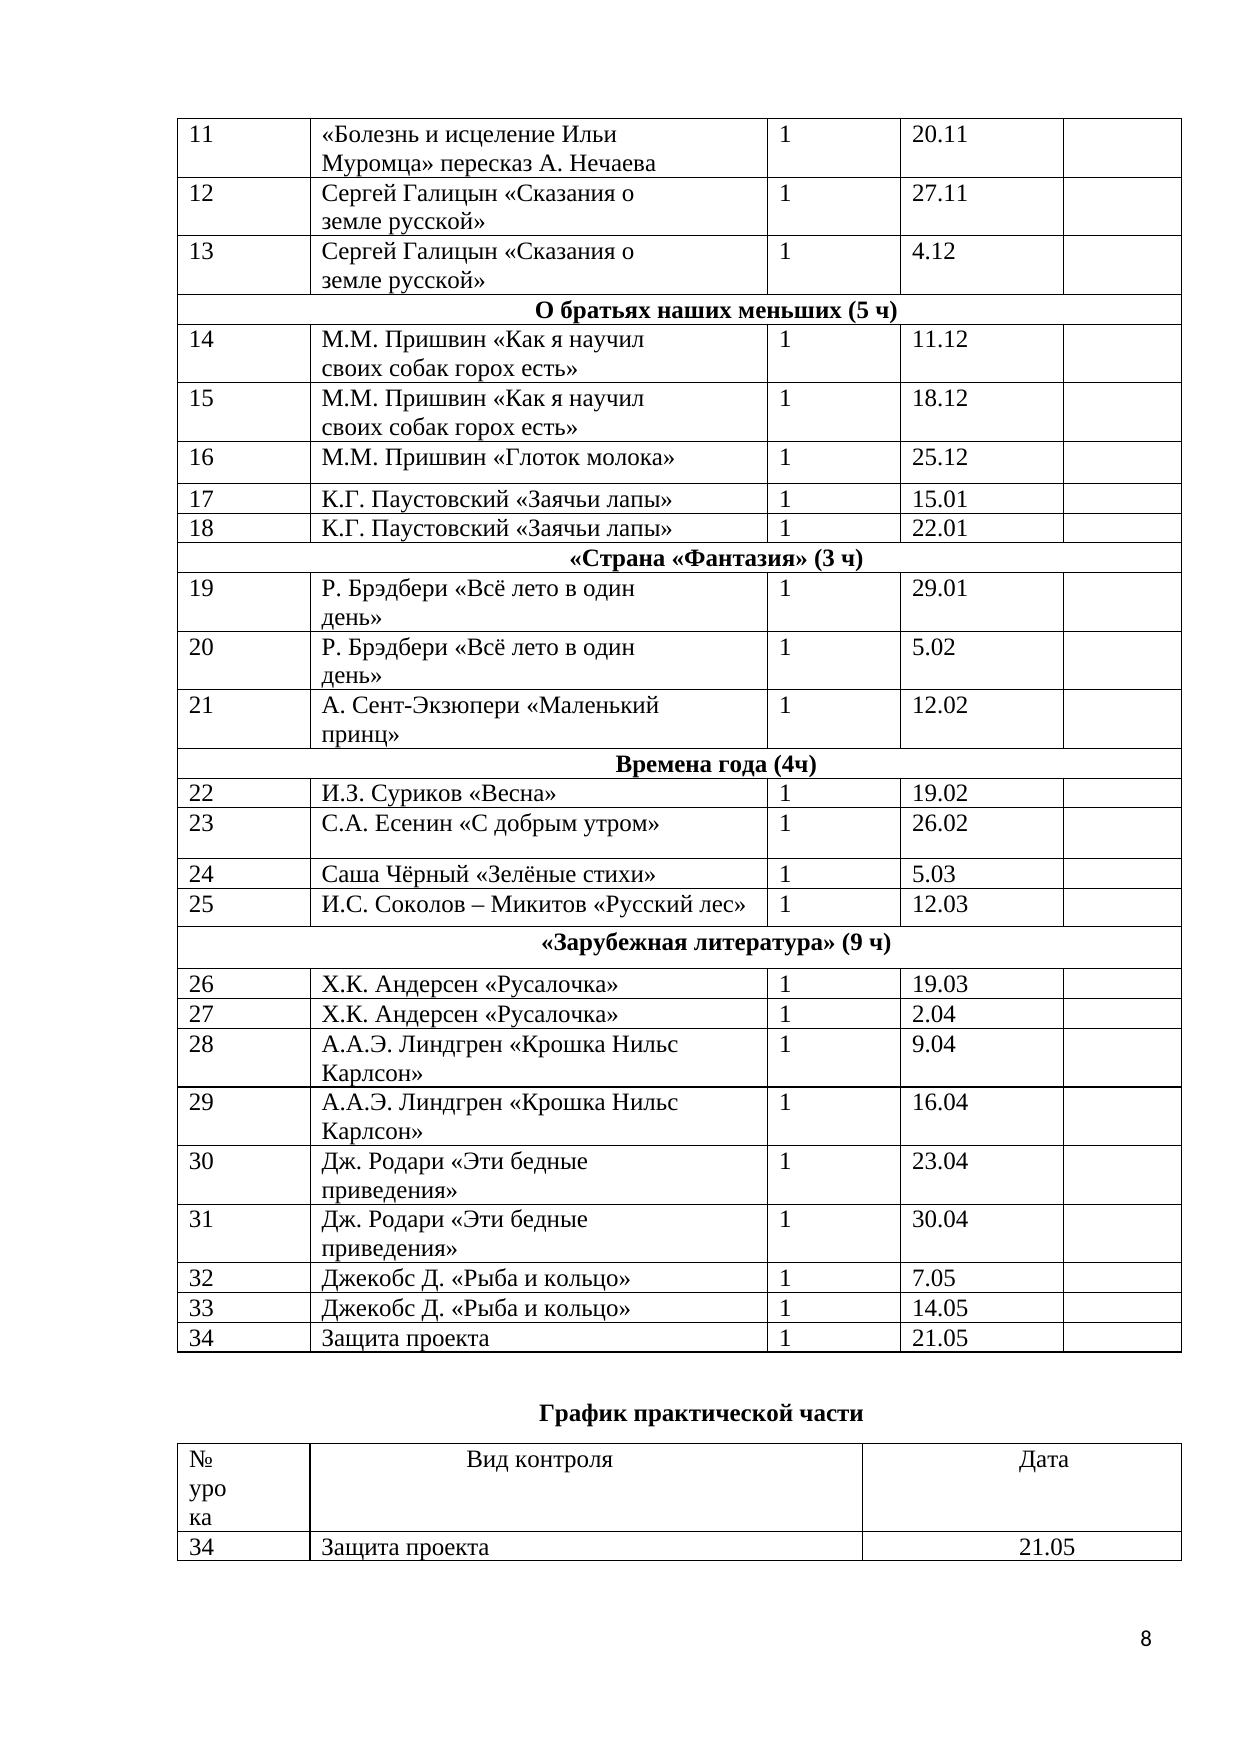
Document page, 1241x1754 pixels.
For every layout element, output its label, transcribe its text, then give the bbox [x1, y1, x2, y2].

table_cell [1064, 1029, 1181, 1086]
table_cell Защита проекта [311, 1323, 767, 1351]
table_cell 27.11 [901, 178, 1063, 235]
table_cell 15.01 [901, 484, 1063, 512]
table_cell Дж. Родари «Эти бедные приведения» [311, 1146, 767, 1203]
table_header Вид контроля [311, 1444, 862, 1531]
table_cell Дж. Родари «Эти бедные приведения» [311, 1205, 767, 1262]
table_cell «Страна «Фантазия» (3 ч) [178, 543, 1181, 572]
table_cell 32 [178, 1263, 310, 1292]
table_cell 21.05 [863, 1532, 1181, 1560]
table_cell 13 [178, 236, 310, 294]
table_cell 31 [178, 1205, 310, 1262]
table_cell 11.12 [901, 325, 1063, 382]
table_cell 28 [178, 1029, 310, 1086]
table_cell [1064, 442, 1181, 483]
table_cell 12.03 [901, 889, 1063, 926]
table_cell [311, 119, 767, 177]
table_cell 11 [178, 119, 310, 177]
table_cell 1 [768, 514, 900, 542]
table_cell [1064, 808, 1181, 858]
table_cell 34 [178, 1532, 309, 1560]
table_cell К.Г. Паустовский «Заячьи лапы» [311, 514, 767, 542]
table_cell 1 [768, 1293, 900, 1322]
table_cell 1 [768, 999, 900, 1028]
text График практической части [248, 1398, 1081, 1427]
table_cell [1064, 999, 1181, 1028]
table_cell 12 [178, 178, 310, 235]
table_cell Сергей Галицын «Сказания о земле русской» [311, 236, 767, 294]
table_cell [1064, 1205, 1181, 1262]
table_cell 1 [768, 236, 900, 294]
table_cell 16 [178, 442, 310, 483]
table_cell 1 [768, 484, 900, 512]
table_cell И.С. Соколов – Микитов «Русский лес» [311, 889, 767, 926]
table_cell [1064, 178, 1181, 235]
table_cell 22 [178, 779, 310, 807]
table_cell Р. Брэдбери «Всё лето в один день» [311, 632, 767, 689]
table_cell 1 [768, 808, 900, 858]
table_cell Времена года (4ч) [178, 749, 1181, 777]
table_cell 7.05 [901, 1263, 1063, 1292]
table_cell [1064, 383, 1181, 441]
table_cell [1064, 1323, 1181, 1351]
table_cell М.М. Пришвин «Как я научил своих собак горох есть» [311, 383, 767, 441]
table_cell 1 [768, 119, 900, 177]
table_cell 1 [768, 1323, 900, 1351]
table_cell [1064, 889, 1181, 926]
table_cell [1064, 1293, 1181, 1322]
table_cell 5.03 [901, 859, 1063, 888]
table_cell 26.02 [901, 808, 1063, 858]
table_cell [1064, 969, 1181, 998]
table_cell 1 [768, 573, 900, 631]
table_cell Джекобс Д. «Рыба и кольцо» [311, 1293, 767, 1322]
table_cell 1 [768, 1205, 900, 1262]
table_cell 1 [768, 779, 900, 807]
table_cell 1 [768, 442, 900, 483]
table_cell [1064, 859, 1181, 888]
table_cell [1064, 1146, 1181, 1203]
table_cell 1 [768, 1088, 900, 1145]
table_cell 23.04 [901, 1146, 1063, 1203]
table_cell 21.05 [901, 1323, 1063, 1351]
table_cell М.М. Пришвин «Глоток молока» [311, 442, 767, 483]
table_cell 21 [178, 690, 310, 748]
table_cell 1 [768, 889, 900, 926]
table_cell 14 [178, 325, 310, 382]
table_cell 1 [768, 325, 900, 382]
table_cell 20 [178, 632, 310, 689]
table_header Дата [863, 1444, 1181, 1531]
table_cell 18 [178, 514, 310, 542]
table_cell 1 [768, 859, 900, 888]
table_cell [1064, 236, 1181, 294]
table_cell [1064, 690, 1181, 748]
table_cell [1064, 1263, 1181, 1292]
table_cell 4.12 [901, 236, 1063, 294]
table_cell Сергей Галицын «Сказания о земле русской» [311, 178, 767, 235]
table_cell 1 [768, 969, 900, 998]
table_cell 30 [178, 1146, 310, 1203]
table_cell 26 [178, 969, 310, 998]
table_cell 34 [178, 1323, 310, 1351]
table_cell [1064, 1088, 1181, 1145]
table_cell 9.04 [901, 1029, 1063, 1086]
table_cell 29 [178, 1088, 310, 1145]
table_cell 29.01 [901, 573, 1063, 631]
table_cell 1 [768, 1146, 900, 1203]
table_header № урока [178, 1444, 309, 1531]
table_cell 2.04 [901, 999, 1063, 1028]
table_cell [1064, 779, 1181, 807]
table_cell 1 [768, 1029, 900, 1086]
table_cell 22.01 [901, 514, 1063, 542]
table_cell М.М. Пришвин «Как я научил своих собак горох есть» [311, 325, 767, 382]
table_cell 14.05 [901, 1293, 1063, 1322]
table_cell Джекобс Д. «Рыба и кольцо» [311, 1263, 767, 1292]
table_cell О братьях наших меньших (5 ч) [178, 295, 1181, 323]
table_cell Защита проекта [311, 1532, 862, 1560]
table_cell Р. Брэдбери «Всё лето в один день» [311, 573, 767, 631]
table_cell 15 [178, 383, 310, 441]
table_cell 1 [768, 383, 900, 441]
table_cell 23 [178, 808, 310, 858]
table_cell 30.04 [901, 1205, 1063, 1262]
table_cell 20.11 [901, 119, 1063, 177]
table_cell А. Сент-Экзюпери «Маленький принц» [311, 690, 767, 748]
table_cell 5.02 [901, 632, 1063, 689]
table_cell [1064, 514, 1181, 542]
table_cell 1 [768, 690, 900, 748]
table_cell 25.12 [901, 442, 1063, 483]
table_cell И.З. Суриков «Весна» [311, 779, 767, 807]
table_cell [1064, 632, 1181, 689]
table_cell 18.12 [901, 383, 1063, 441]
table_cell А.А.Э. Линдгрен «Крошка Нильс Карлсон» [311, 1088, 767, 1145]
table_cell 1 [768, 1263, 900, 1292]
table_cell 24 [178, 859, 310, 888]
table_cell Саша Чёрный «Зелёные стихи» [311, 859, 767, 888]
table_cell 25 [178, 889, 310, 926]
table_cell 19.03 [901, 969, 1063, 998]
table_cell 27 [178, 999, 310, 1028]
table_cell [1064, 573, 1181, 631]
table_cell 1 [768, 632, 900, 689]
table_cell 16.04 [901, 1088, 1063, 1145]
table_cell С.А. Есенин «С добрым утром» [311, 808, 767, 858]
table_cell А.А.Э. Линдгрен «Крошка Нильс Карлсон» [311, 1029, 767, 1086]
table_cell 12.02 [901, 690, 1063, 748]
table_cell 1 [768, 178, 900, 235]
table_cell Х.К. Андерсен «Русалочка» [311, 999, 767, 1028]
table_cell [1064, 119, 1181, 177]
table_cell 33 [178, 1293, 310, 1322]
table_cell [1064, 484, 1181, 512]
table_cell 17 [178, 484, 310, 512]
table_cell Х.К. Андерсен «Русалочка» [311, 969, 767, 998]
table_cell «Зарубежная литература» (9 ч) [178, 927, 1181, 968]
table_cell 19.02 [901, 779, 1063, 807]
table_cell К.Г. Паустовский «Заячьи лапы» [311, 484, 767, 512]
table_cell [1064, 325, 1181, 382]
table_cell 19 [178, 573, 310, 631]
